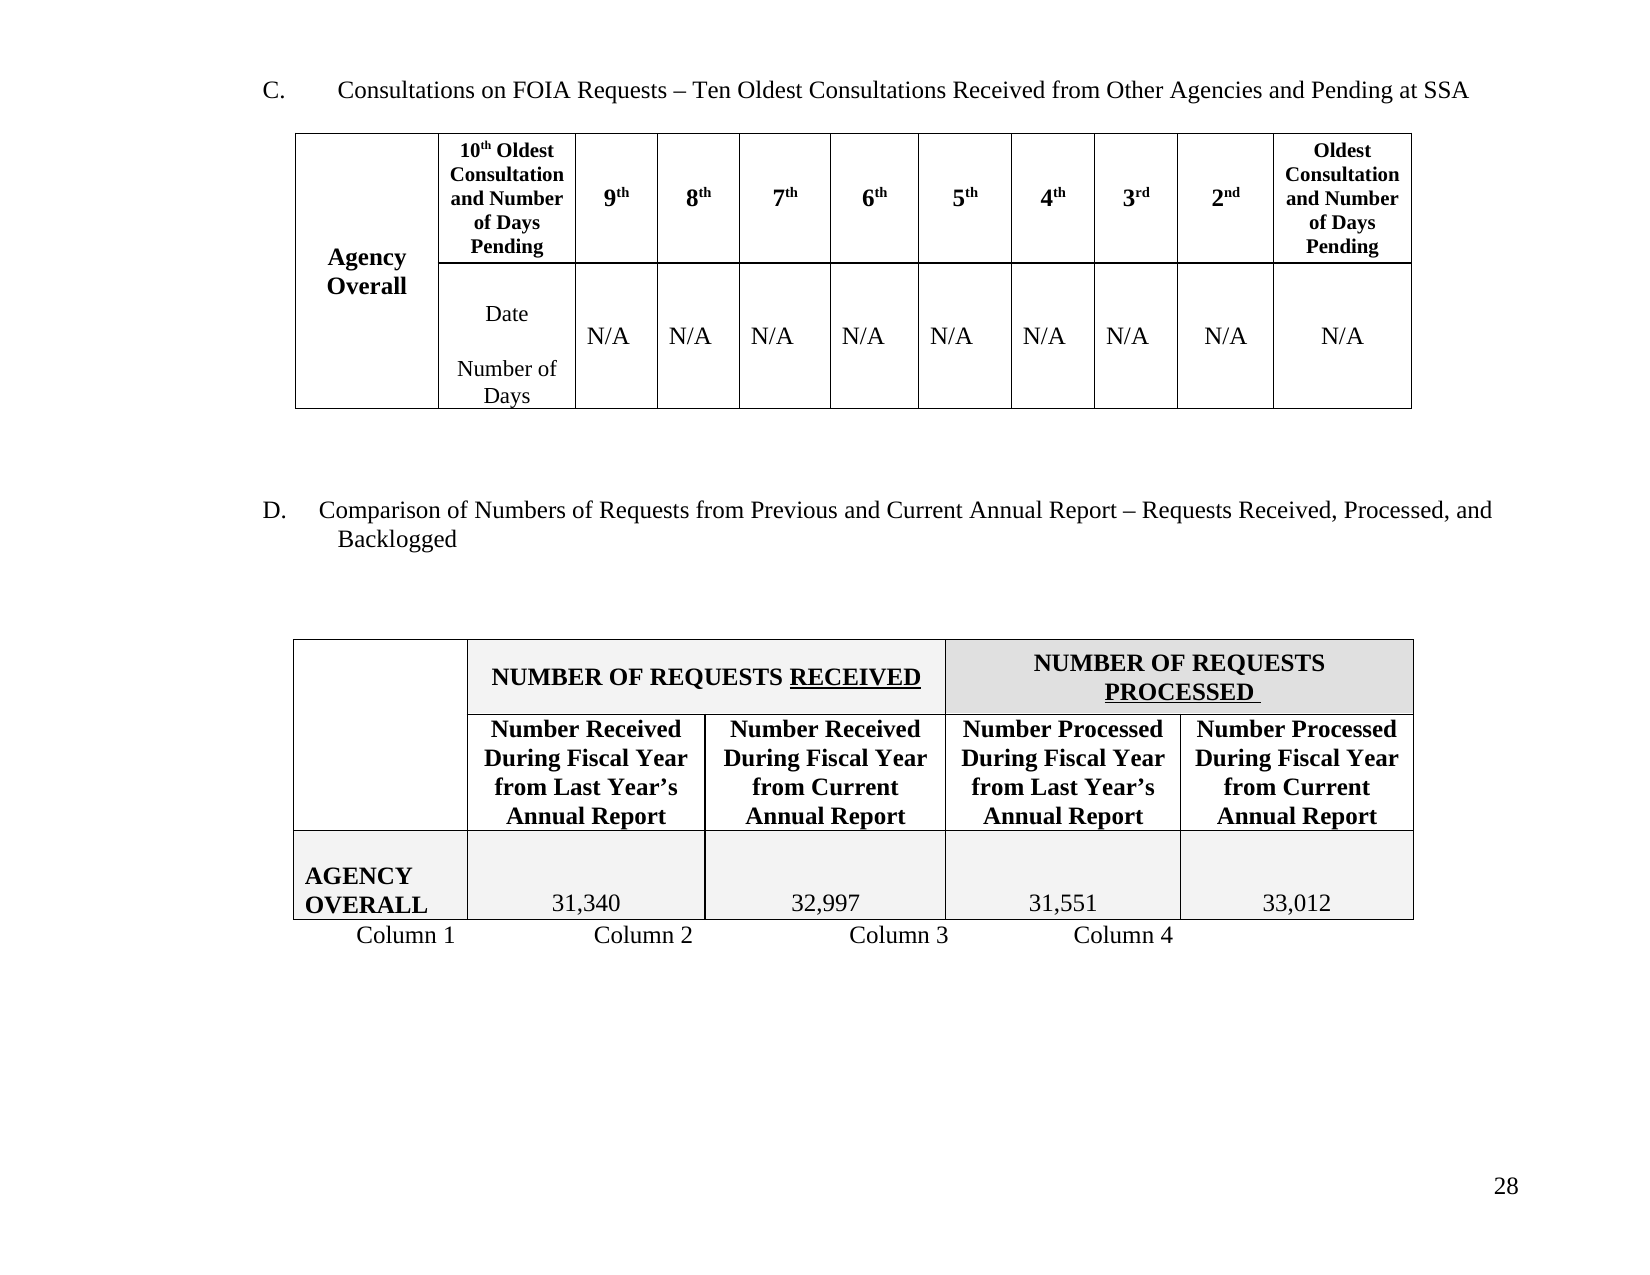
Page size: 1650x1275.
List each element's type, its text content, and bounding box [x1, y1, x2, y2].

table_cell N/A [1274, 264, 1411, 408]
table_cell N/A [658, 264, 739, 408]
table_header 10th Oldest Consultation and Number of Days Pending [439, 134, 575, 262]
table_cell 33,012 [1181, 831, 1413, 919]
table_cell N/A [1178, 264, 1273, 408]
text Column 1 Column 2 Column 3 Column 4 [187, 920, 1519, 948]
table_cell Number Processed During Fiscal Year from Last Year’s Annual Report [946, 715, 1180, 829]
table_cell AGENCY OVERALL [294, 831, 467, 919]
table_cell N/A [740, 264, 830, 408]
table_header 9th [576, 134, 657, 262]
table_header [294, 640, 467, 829]
table_header 8th [658, 134, 739, 262]
table_header Oldest Consultation and Number of Days Pending [1274, 134, 1411, 262]
table_cell N/A [1012, 264, 1094, 408]
table_header 6th [831, 134, 918, 262]
table_cell 32,997 [706, 831, 945, 919]
table_cell Number Received During Fiscal Year from Current Annual Report [706, 715, 945, 829]
table_header NUMBER OF REQUESTS RECEIVED [468, 640, 945, 713]
table_cell N/A [576, 264, 657, 408]
table_cell N/A [1095, 264, 1177, 408]
table_header 2nd [1178, 134, 1273, 262]
table_cell N/A [919, 264, 1011, 408]
table_header NUMBER OF REQUESTS PROCESSED [946, 640, 1413, 713]
table_cell 31,340 [468, 831, 704, 919]
table_cell Number Processed During Fiscal Year from Current Annual Report [1181, 715, 1413, 829]
text D. Comparison of Numbers of Requests from Previous and Current Annual Report – Requests Received, Processed, and Backlogged [262, 495, 1519, 553]
table_cell Date Number of Days [439, 264, 575, 408]
table_header 7th [740, 134, 830, 262]
table_cell Number Received During Fiscal Year from Last Year’s Annual Report [468, 715, 704, 829]
text C. Consultations on FOIA Requests – Ten Oldest Consultations Received from Other Agencies and Pending at SSA [262, 75, 1519, 104]
table_header 3rd [1095, 134, 1177, 262]
table_header Agency Overall [296, 134, 438, 408]
table_cell N/A [831, 264, 918, 408]
table_cell 31,551 [946, 831, 1180, 919]
table_header 4th [1012, 134, 1094, 262]
table_header 5th [919, 134, 1011, 262]
